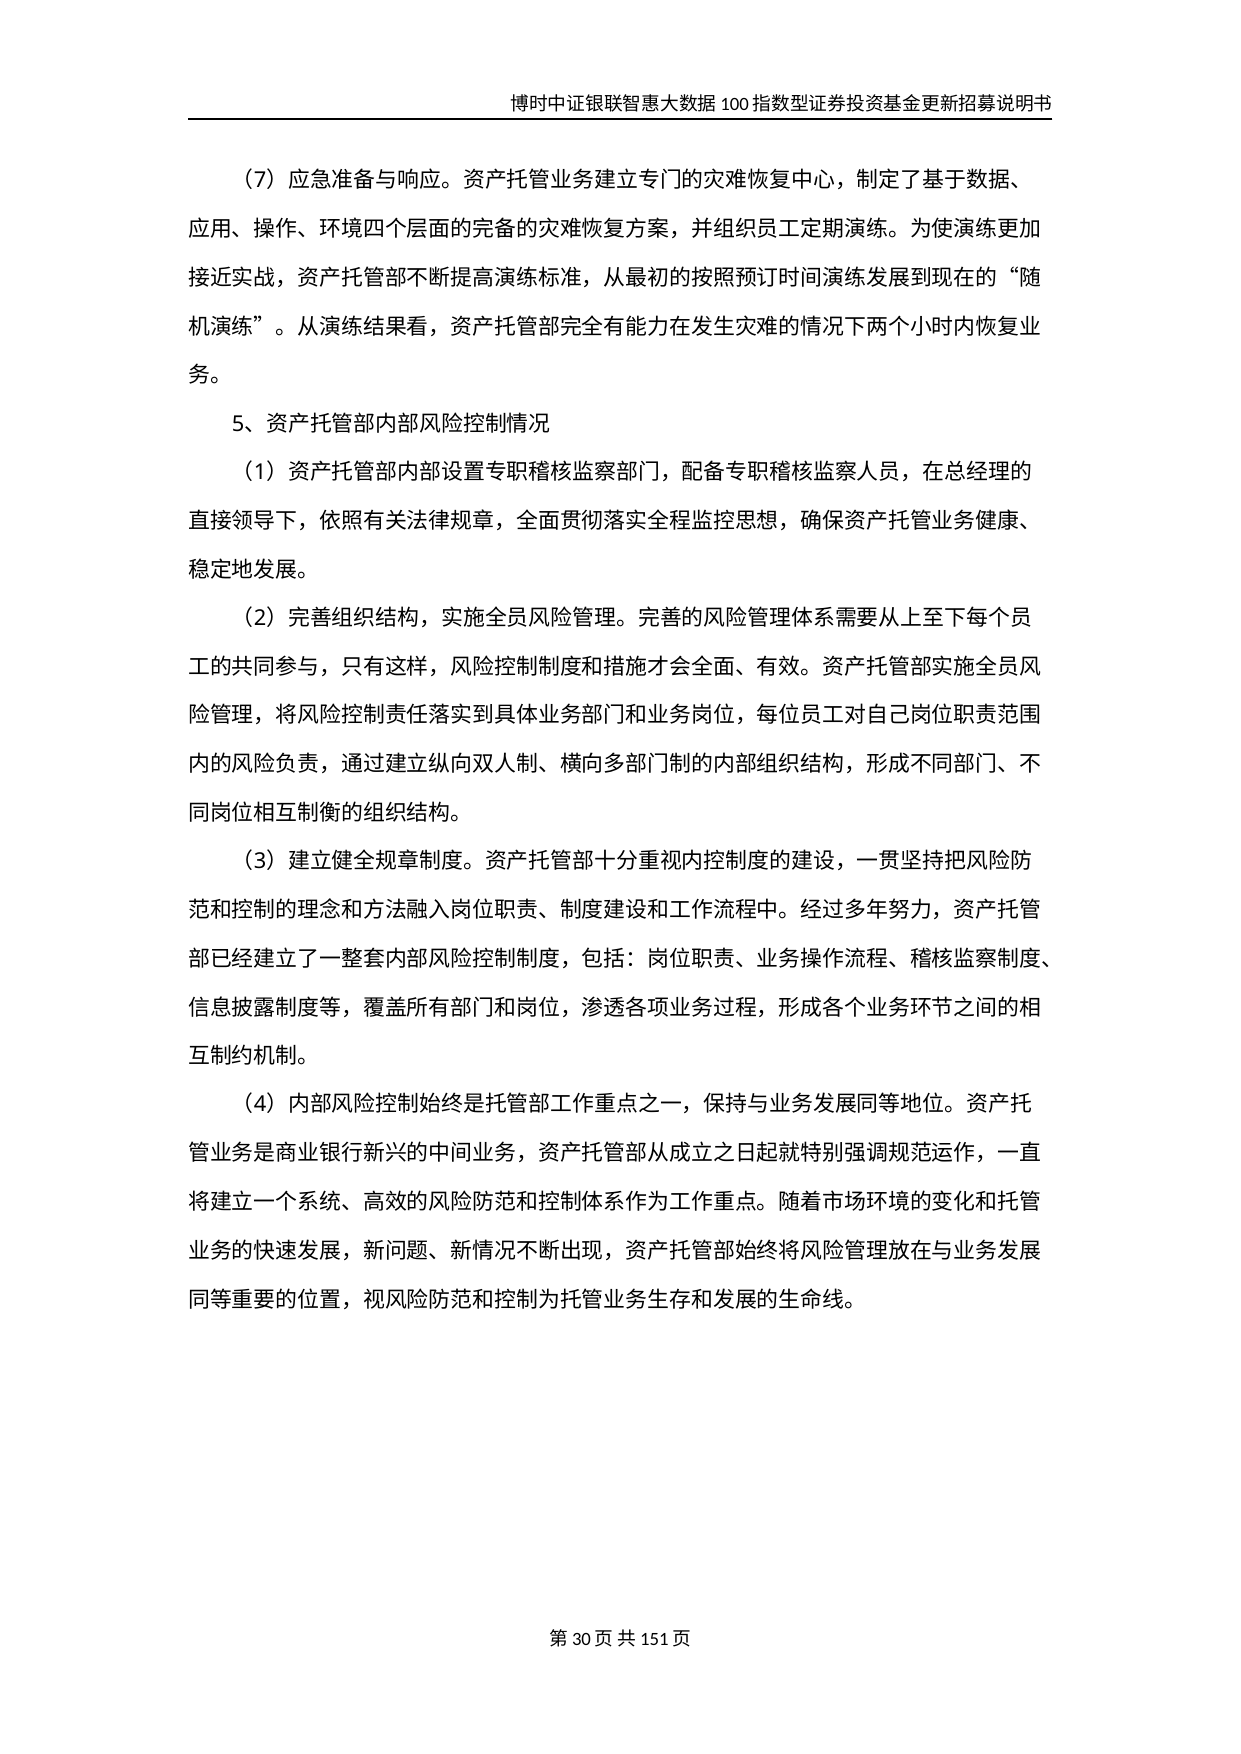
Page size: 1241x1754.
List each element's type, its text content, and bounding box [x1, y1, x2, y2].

text （4）内部风险控制始终是托管部工作重点之一，保持与业务发展同等地位。资产托管业务是商业银行新兴的中间业务，资产托管部从成立之日起就特别强调规范运作，一直将建立一个系统、高效的风险防范和控制体系作为工作重点。随着市场环境的变化和托管业务的快速发展，新问题、新情况不断出现，资产托管部始终将风险管理放在与业务发展同等重要的位置，视风险防范和控制为托管业务生存和发展的生命线。 [188, 1086, 1052, 1314]
text （2）完善组织结构，实施全员风险管理。完善的风险管理体系需要从上至下每个员工的共同参与，只有这样，风险控制制度和措施才会全面、有效。资产托管部实施全员风险管理，将风险控制责任落实到具体业务部门和业务岗位，每位员工对自己岗位职责范围内的风险负责，通过建立纵向双人制、横向多部门制的内部组织结构，形成不同部门、不同岗位相互制衡的组织结构。 [188, 599, 1052, 827]
text （1）资产托管部内部设置专职稽核监察部门，配备专职稽核监察人员，在总经理的直接领导下，依照有关法律规章，全面贯彻落实全程监控思想，确保资产托管业务健康、稳定地发展。 [188, 454, 1052, 584]
text （3）建立健全规章制度。资产托管部十分重视内控制度的建设，一贯坚持把风险防范和控制的理念和方法融入岗位职责、制度建设和工作流程中。经过多年努力，资产托管部已经建立了一整套内部风险控制制度，包括：岗位职责、业务操作流程、稽核监察制度、信息披露制度等，覆盖所有部门和岗位，渗透各项业务过程，形成各个业务环节之间的相互制约机制。 [188, 843, 1052, 1070]
text 5、资产托管部内部风险控制情况 [188, 405, 1052, 438]
text （7）应急准备与响应。资产托管业务建立专门的灾难恢复中心，制定了基于数据、应用、操作、环境四个层面的完备的灾难恢复方案，并组织员工定期演练。为使演练更加接近实战，资产托管部不断提高演练标准，从最初的按照预订时间演练发展到现在的“随机演练”。从演练结果看，资产托管部完全有能力在发生灾难的情况下两个小时内恢复业务。 [188, 162, 1052, 389]
